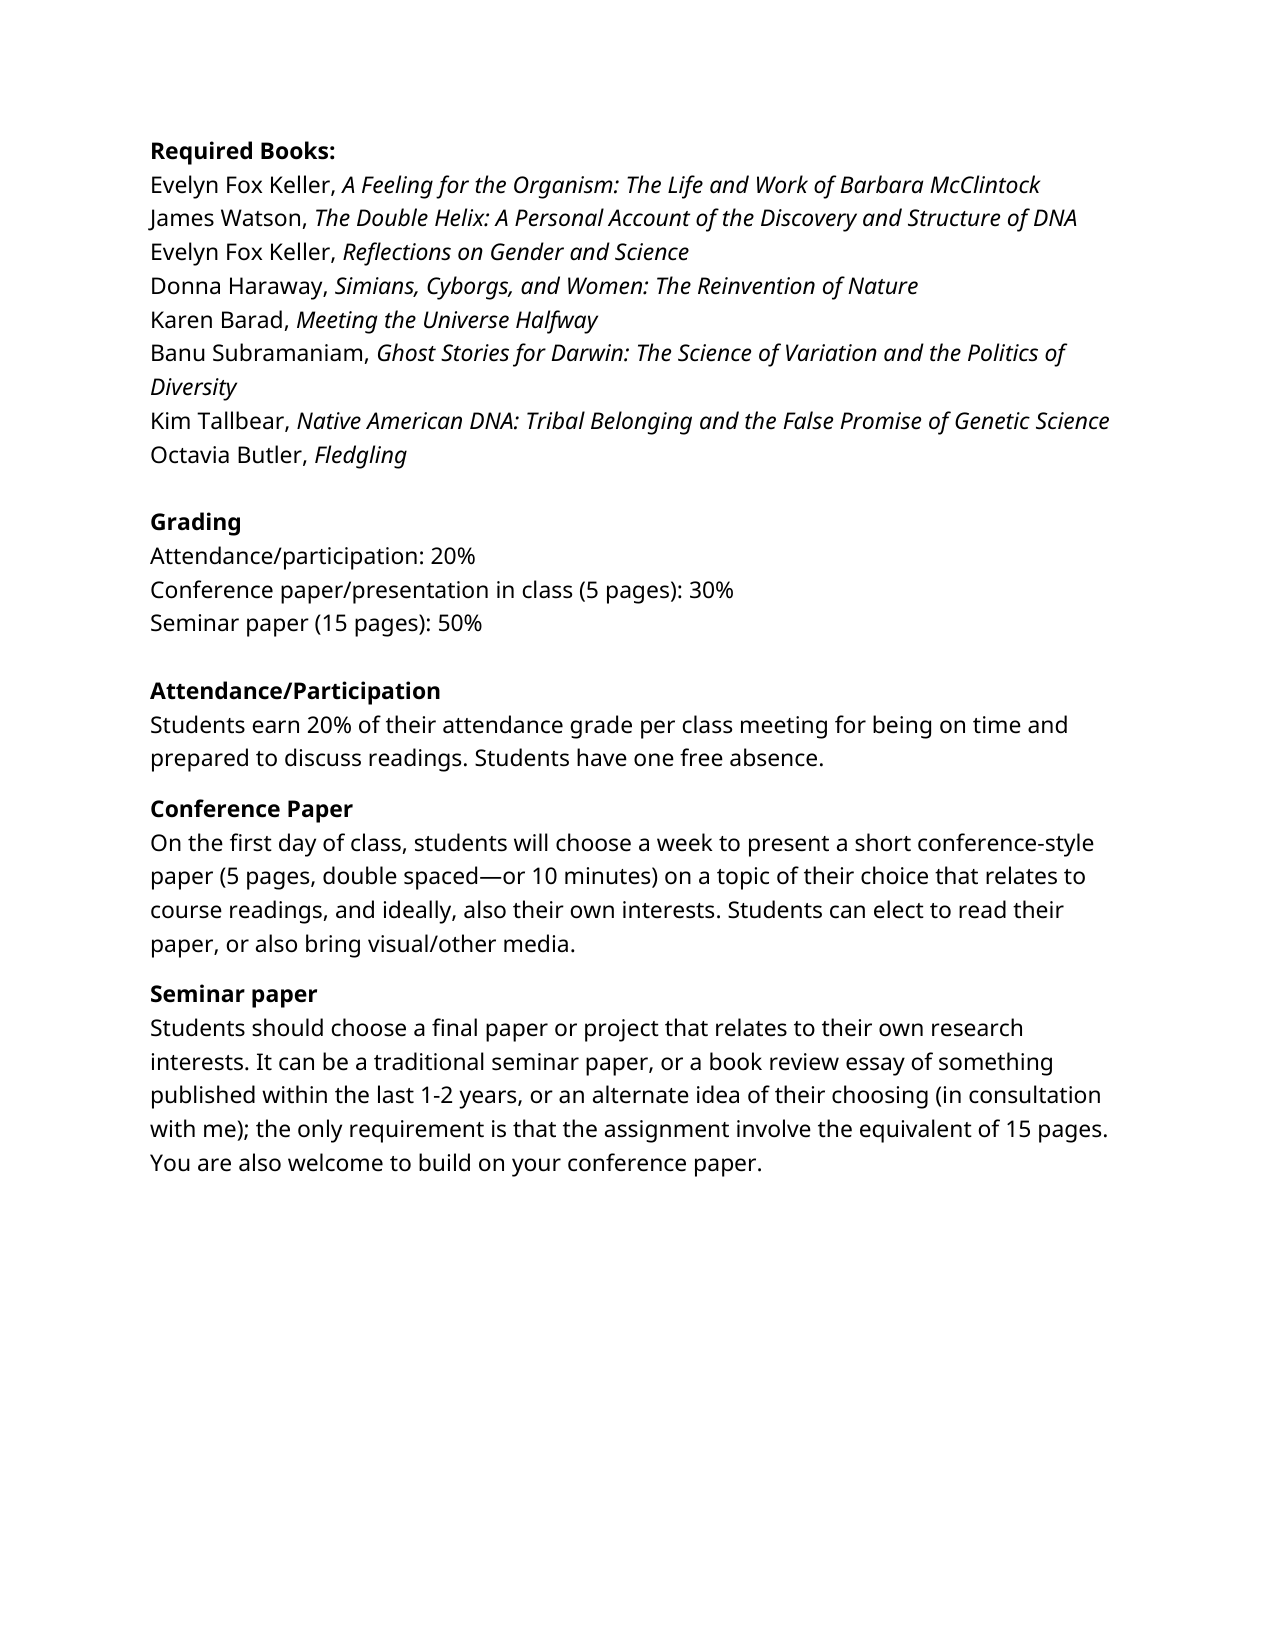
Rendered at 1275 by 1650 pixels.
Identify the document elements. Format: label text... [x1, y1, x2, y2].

text Seminar paper Students should choose a final paper or project that relates to their own research interests. It can be a traditional seminar paper, or a book review essay of something published within the last 1-2 years, or an alternate idea of their choosing (in consultation with me); the only requirement is that the assignment involve the equivalent of 15 pages. You are also welcome to build on your conference paper. [150, 978, 1125, 1178]
text Required Books: Evelyn Fox Keller, A Feeling for the Organism: The Life and Work of Barbara McClintock James Watson, The Double Helix: A Personal Account of the Discovery and Structure of DNA Evelyn Fox Keller, Reflections on Gender and Science Donna Haraway, Simians, Cyborgs, and Women: The Reinvention of Nature Karen Barad, Meeting the Universe Halfway Banu Subramaniam, Ghost Stories for Darwin: The Science of Variation and the Politics of Diversity Kim Tallbear, Native American DNA: Tribal Belonging and the False Promise of Genetic Science Octavia Butler, Fledgling Grading Attendance/participation: 20% Conference paper/presentation in class (5 pages): 30% Seminar paper (15 pages): 50% Attendance/Participation Students earn 20% of their attendance grade per class meeting for being on time and prepared to discuss readings. Students have one free absence. [150, 135, 1125, 773]
text Conference Paper On the first day of class, students will choose a week to present a short conference-style paper (5 pages, double spaced—or 10 minutes) on a topic of their choice that relates to course readings, and ideally, also their own interests. Students can elect to read their paper, or also bring visual/other media. [150, 793, 1125, 959]
